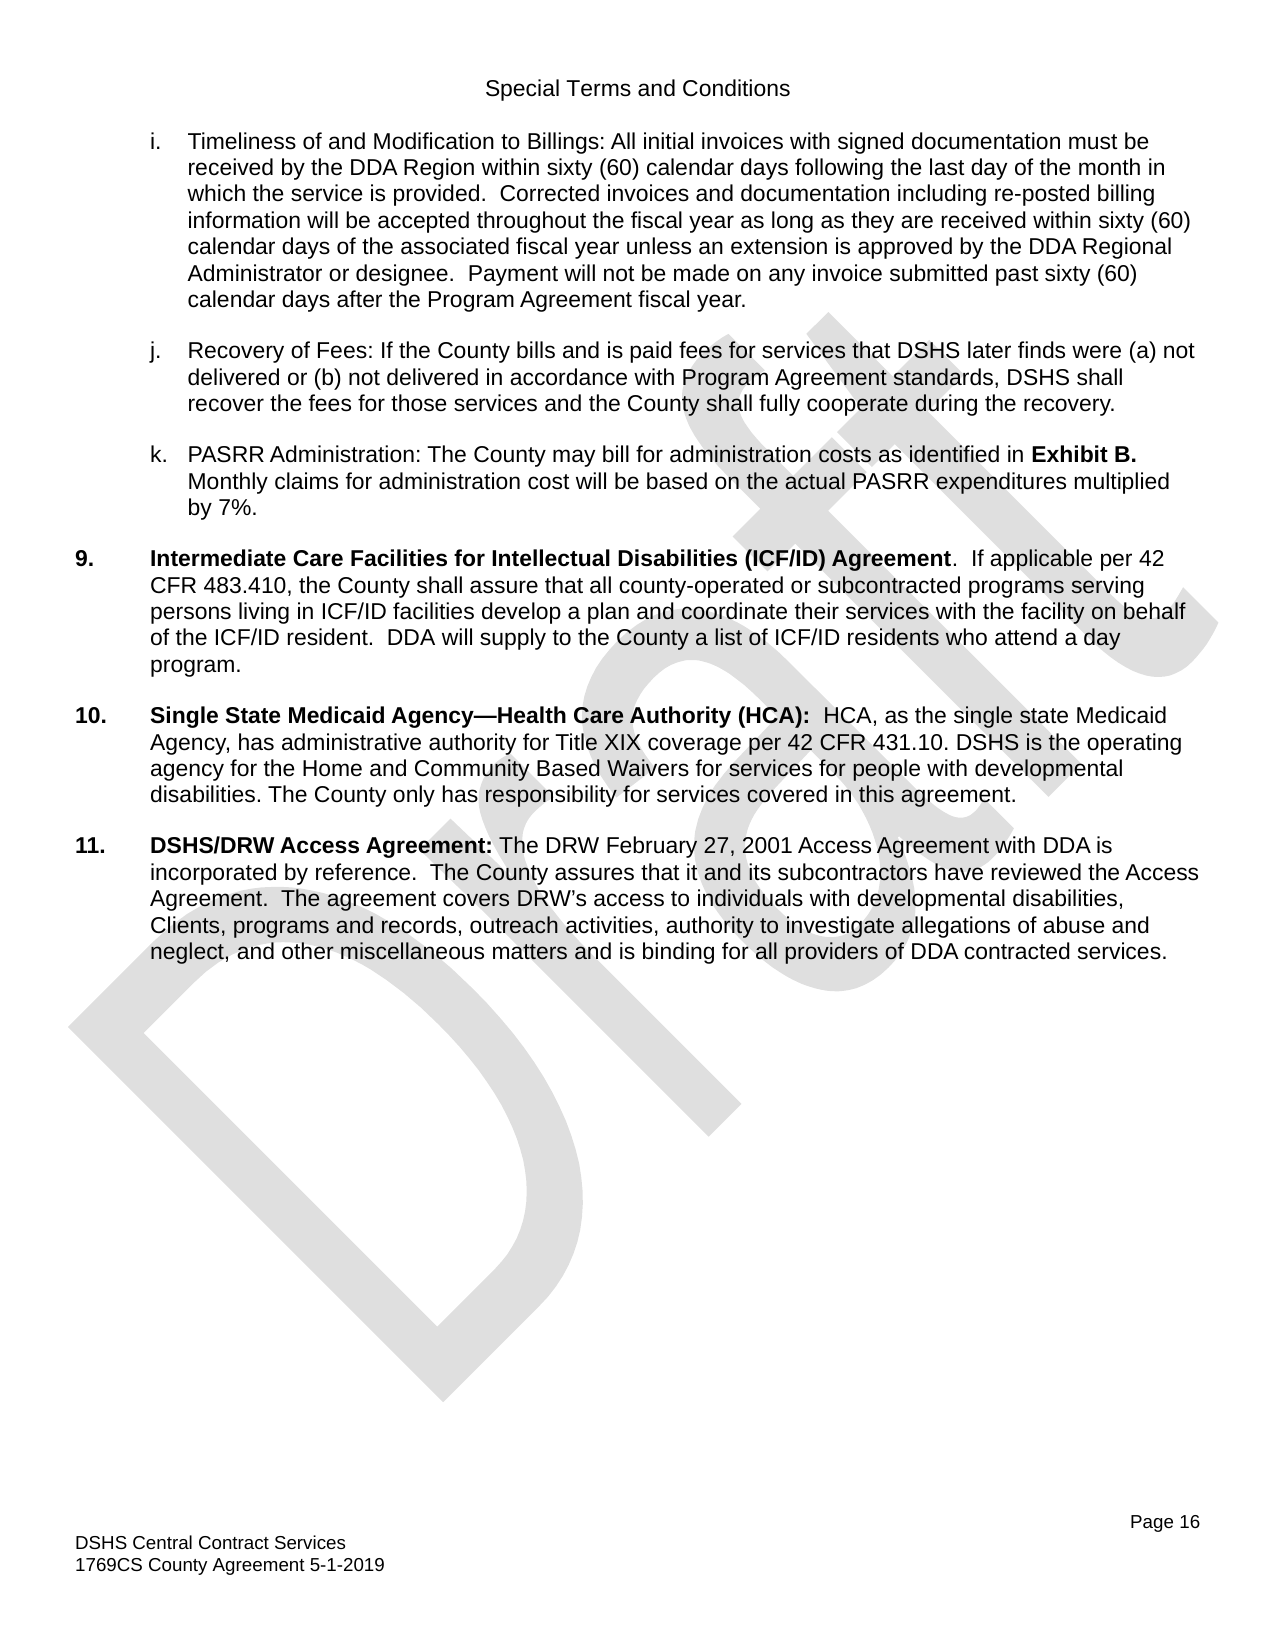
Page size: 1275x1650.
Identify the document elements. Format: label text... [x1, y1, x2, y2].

subtitle Single State Medicaid Agency—Health Care Authority (HCA): HCA, as the single state Medicaid Agency, has administrative authority for Title XIX coverage per 42 CFR 431.10. DSHS is the operating agency for the Home and Community Based Waivers for services for people with developmental disabilities. The County only has responsibility for services covered in this agreement. [75, 702, 1200, 807]
subtitle Recovery of Fees: If the County bills and is paid fees for services that DSHS later finds were (a) not delivered or (b) not delivered in accordance with Program Agreement standards, DSHS shall recover the fees for those services and the County shall fully cooperate during the recovery. [150, 337, 1200, 416]
subtitle Intermediate Care Facilities for Intellectual Disabilities (ICF/ID) Agreement. If applicable per 42 CFR 483.410, the County shall assure that all county-operated or subcontracted programs serving persons living in ICF/ID facilities develop a plan and coordinate their services with the facility on behalf of the ICF/ID resident. DDA will supply to the County a list of ICF/ID residents who attend a day program. [75, 545, 1200, 677]
subtitle PASRR Administration: The County may bill for administration costs as identified in Exhibit B. Monthly claims for administration cost will be based on the actual PASRR expenditures multiplied by 7%. [150, 441, 1200, 520]
subtitle Timeliness of and Modification to Billings: All initial invoices with signed documentation must be received by the DDA Region within sixty (60) calendar days following the last day of the month in which the service is provided. Corrected invoices and documentation including re-posted billing information will be accepted throughout the fiscal year as long as they are received within sixty (60) calendar days of the associated fiscal year unless an extension is approved by the DDA Regional Administrator or designee. Payment will not be made on any invoice submitted past sixty (60) calendar days after the Program Agreement fiscal year. [150, 128, 1200, 312]
subtitle DSHS/DRW Access Agreement: The DRW February 27, 2001 Access Agreement with DDA is incorporated by reference. The County assures that it and its subcontractors have reviewed the Access Agreement. The agreement covers DRW’s access to individuals with developmental disabilities, Clients, programs and records, outreach activities, authority to investigate allegations of abuse and neglect, and other miscellaneous matters and is binding for all providers of DDA contracted services. [75, 832, 1200, 964]
